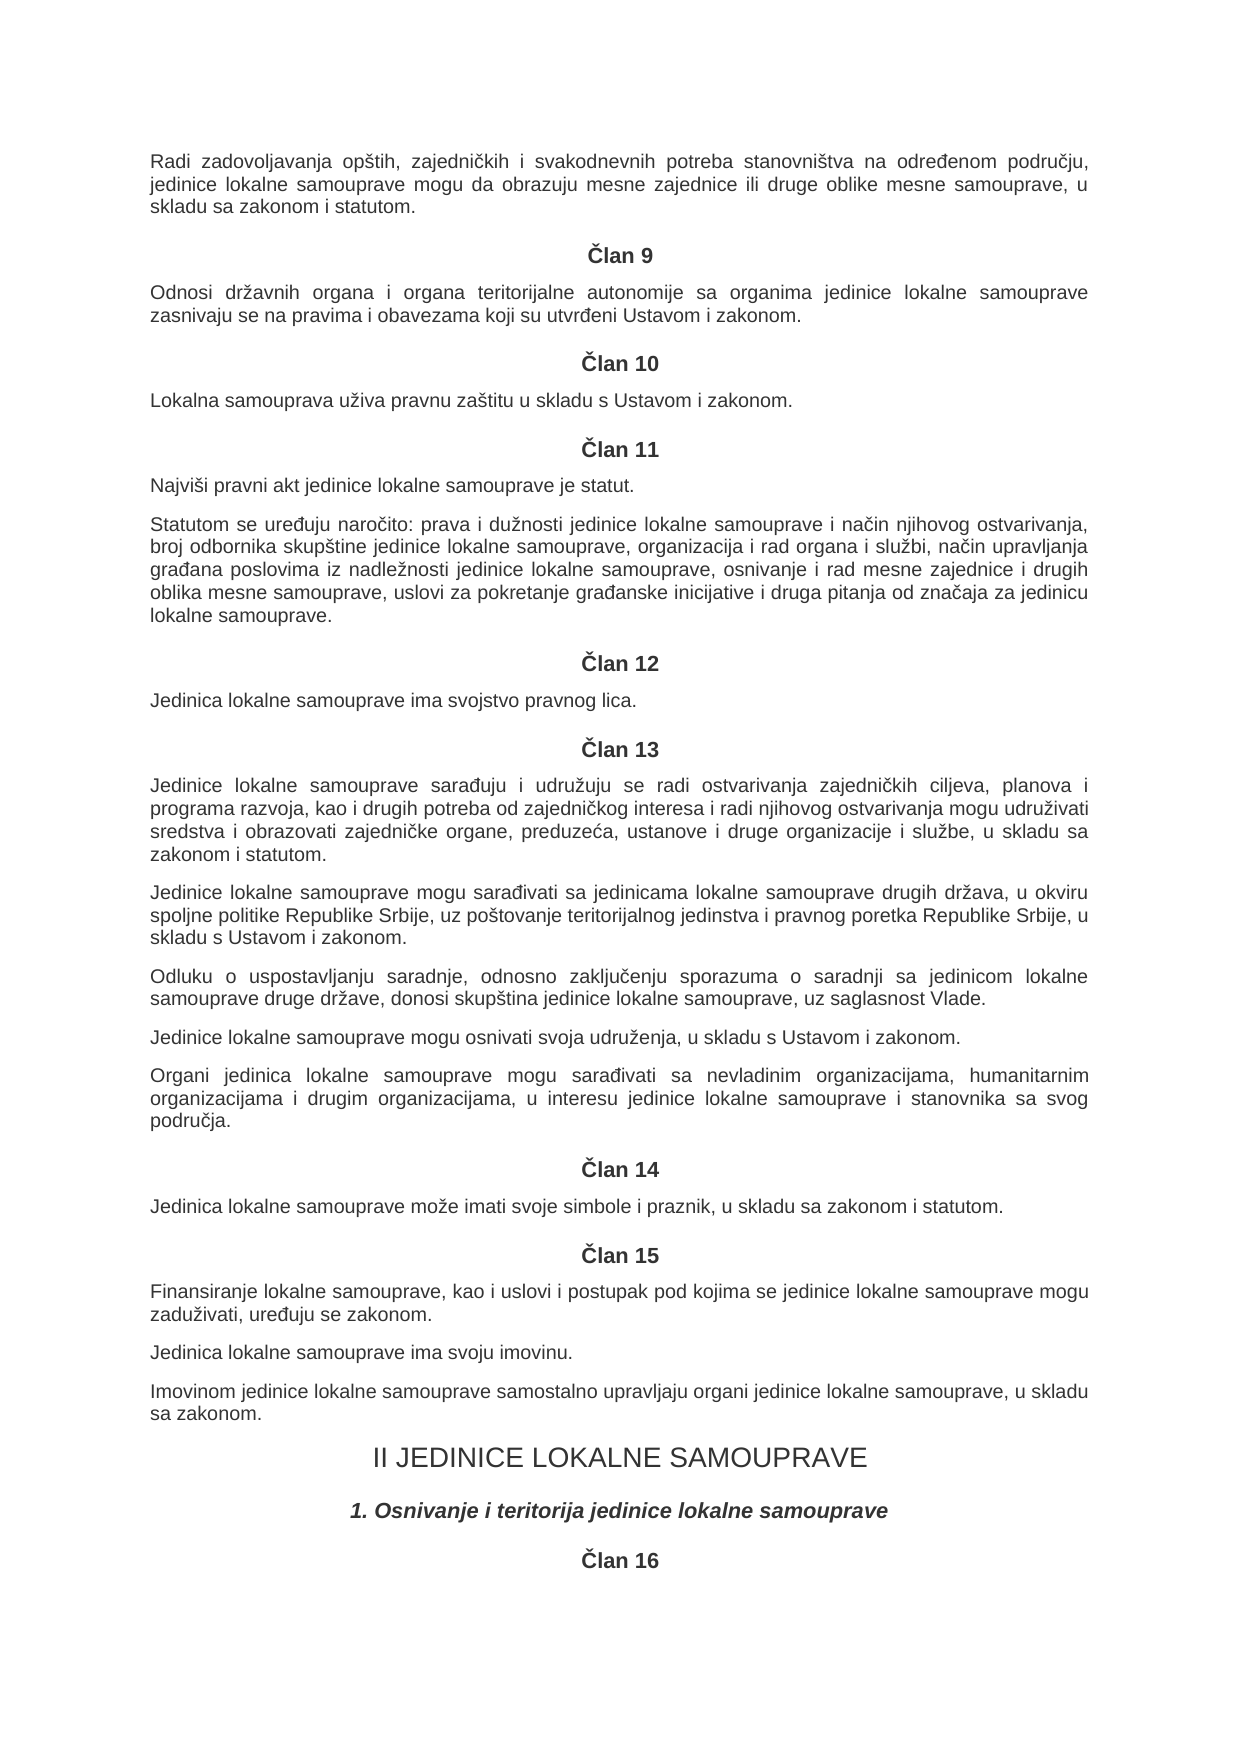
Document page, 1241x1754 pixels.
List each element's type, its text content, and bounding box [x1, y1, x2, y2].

text 1. Osnivanje i teritorija jedinice lokalne samouprave [150, 1498, 1090, 1523]
text Organi jedinica lokalne samouprave mogu sarađivati sa nevladinim organizacijama, humanitarnim organizacijama i drugim organizacijama, u interesu jedinice lokalne samouprave i stanovnika sa svog područja. [150, 1064, 1090, 1132]
text II JEDINICE LOKALNE SAMOUPRAVE [150, 1441, 1090, 1473]
text Jedinica lokalne samouprave može imati svoje simbole i praznik, u skladu sa zakonom i statutom. [150, 1195, 1090, 1217]
text Odluku o uspostavljanju saradnje, odnosno zaključenju sporazuma o saradnji sa jedinicom lokalne samouprave druge države, donosi skupština jedinice lokalne samouprave, uz saglasnost Vlade. [150, 964, 1090, 1010]
text Jedinice lokalne samouprave sarađuju i udružuju se radi ostvarivanja zajedničkih ciljeva, planova i programa razvoja, kao i drugih potreba od zajedničkog interesa i radi njihovog ostvarivanja mogu udruživati sredstva i obrazovati zajedničke organe, preduzeća, ustanove i druge organizacije i službe, u skladu sa zakonom i statutom. [150, 774, 1090, 865]
text Imovinom jedinice lokalne samouprave samostalno upravljaju organi jedinice lokalne samouprave, u skladu sa zakonom. [150, 1379, 1090, 1425]
text Član 14 [150, 1157, 1090, 1182]
text Finansiranje lokalne samouprave, kao i uslovi i postupak pod kojima se jedinice lokalne samouprave mogu zaduživati, uređuju se zakonom. [150, 1280, 1090, 1326]
text Jedinica lokalne samouprave ima svojstvo pravnog lica. [150, 689, 1090, 712]
text Član 16 [150, 1548, 1090, 1573]
text Najviši pravni akt jedinice lokalne samouprave je statut. [150, 474, 1090, 497]
text Statutom se uređuju naročito: prava i dužnosti jedinice lokalne samouprave i način njihovog ostvarivanja, broj odbornika skupštine jedinice lokalne samouprave, organizacija i rad organa i službi, način upravljanja građana poslovima iz nadležnosti jedinice lokalne samouprave, osnivanje i rad mesne zajednice i drugih oblika mesne samouprave, uslovi za pokretanje građanske inicijative i druga pitanja od značaja za jedinicu lokalne samouprave. [150, 513, 1090, 626]
text Član 9 [150, 243, 1090, 268]
text Član 13 [150, 737, 1090, 762]
text Lokalna samouprava uživa pravnu zaštitu u skladu s Ustavom i zakonom. [150, 389, 1090, 412]
text Jedinice lokalne samouprave mogu sarađivati sa jedinicama lokalne samouprave drugih država, u okviru spoljne politike Republike Srbije, uz poštovanje teritorijalnog jedinstva i pravnog poretka Republike Srbije, u skladu s Ustavom i zakonom. [150, 881, 1090, 949]
text Član 12 [150, 651, 1090, 676]
text Član 15 [150, 1242, 1090, 1268]
text Jedinica lokalne samouprave ima svoju imovinu. [150, 1341, 1090, 1364]
text Član 10 [150, 351, 1090, 376]
text Član 11 [150, 437, 1090, 462]
text Jedinice lokalne samouprave mogu osnivati svoja udruženja, u skladu s Ustavom i zakonom. [150, 1026, 1090, 1048]
text Radi zadovoljavanja opštih, zajedničkih i svakodnevnih potreba stanovništva na određenom području, jedinice lokalne samouprave mogu da obrazuju mesne zajednice ili druge oblike mesne samouprave, u skladu sa zakonom i statutom. [150, 150, 1090, 218]
text Odnosi državnih organa i organa teritorijalne autonomije sa organima jedinice lokalne samouprave zasnivaju se na pravima i obavezama koji su utvrđeni Ustavom i zakonom. [150, 281, 1090, 326]
